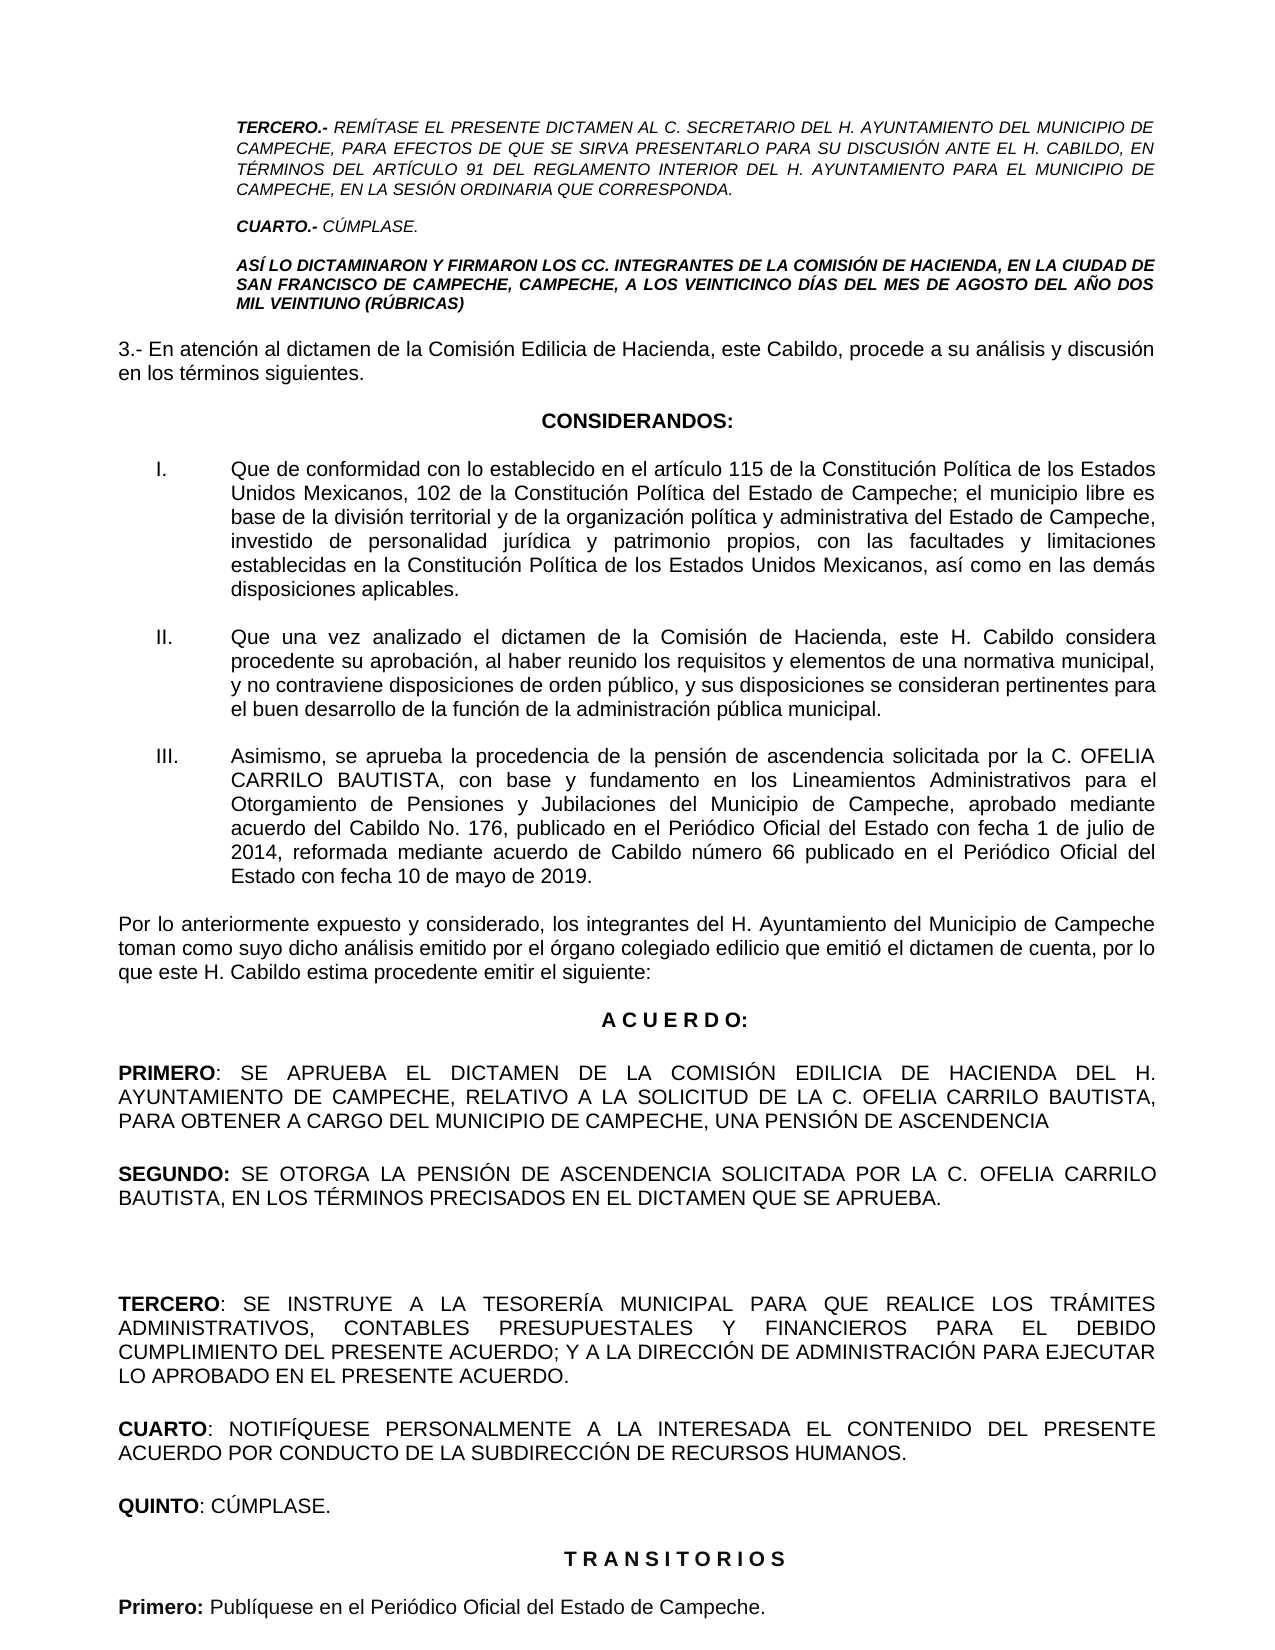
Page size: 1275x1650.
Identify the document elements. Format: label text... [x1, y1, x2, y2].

text QUINTO: CÚMPLASE. [118, 1494, 1157, 1518]
text T R A N S I T O R I O S [192, 1547, 1157, 1571]
text TERCERO: SE INSTRUYE A LA TESORERÍA MUNICIPAL PARA QUE REALICE LOS TRÁMITES ADMINISTRATIVOS, CONTABLES PRESUPUESTALES Y FINANCIEROS PARA EL DEBIDO CUMPLIMIENTO DEL PRESENTE ACUERDO; Y A LA DIRECCIÓN DE ADMINISTRACIÓN PARA EJECUTAR LO APROBADO EN EL PRESENTE ACUERDO. [118, 1292, 1157, 1388]
list Que de conformidad con lo establecido en el artículo 115 de la Constitución Política de los Estados Unidos Mexicanos, 102 de la Constitución Política del Estado de Campeche; el municipio libre es base de la división territorial y de la organización política y administrativa del Estado de Campeche, investido de personalidad jurídica y patrimonio propios, con las facultades y limitaciones establecidas en la Constitución Política de los Estados Unidos Mexicanos, así como en las demás disposiciones aplicables. [156, 457, 1157, 601]
text Primero: Publíquese en el Periódico Oficial del Estado de Campeche. [118, 1595, 1157, 1619]
text 3.- En atención al dictamen de la Comisión Edilicia de Hacienda, este Cabildo, procede a su análisis y discusión en los términos siguientes. [118, 337, 1157, 385]
text CUARTO.- CÚMPLASE. [236, 217, 1157, 236]
text A C U E R D O: [192, 1008, 1157, 1032]
list Que una vez analizado el dictamen de la Comisión de Hacienda, este H. Cabildo considera procedente su aprobación, al haber reunido los requisitos y elementos de una normativa municipal, y no contraviene disposiciones de orden público, y sus disposiciones se consideran pertinentes para el buen desarrollo de la función de la administración pública municipal. [156, 624, 1157, 720]
text ASÍ LO DICTAMINARON Y FIRMARON LOS CC. INTEGRANTES DE LA COMISIÓN DE HACIENDA, EN LA CIUDAD DE SAN FRANCISCO DE CAMPECHE, CAMPECHE, A LOS VEINTICINCO DÍAS DEL MES DE AGOSTO DEL AÑO DOS MIL VEINTIUNO (RÚBRICAS) [236, 256, 1157, 313]
text TERCERO.- REMÍTASE EL PRESENTE DICTAMEN AL C. SECRETARIO DEL H. AYUNTAMIENTO DEL MUNICIPIO DE CAMPECHE, PARA EFECTOS DE QUE SE SIRVA PRESENTARLO PARA SU DISCUSIÓN ANTE EL H. CABILDO, EN TÉRMINOS DEL ARTÍCULO 91 DEL REGLAMENTO INTERIOR DEL H. AYUNTAMIENTO PARA EL MUNICIPIO DE CAMPECHE, EN LA SESIÓN ORDINARIA QUE CORRESPONDA. [236, 118, 1157, 199]
text Por lo anteriormente expuesto y considerado, los integrantes del H. Ayuntamiento del Municipio de Campeche toman como suyo dicho análisis emitido por el órgano colegiado edilicio que emitió el dictamen de cuenta, por lo que este H. Cabildo estima procedente emitir el siguiente: [118, 912, 1157, 984]
text CONSIDERANDOS: [118, 409, 1157, 433]
text PRIMERO: SE APRUEBA EL DICTAMEN DE LA COMISIÓN EDILICIA DE HACIENDA DEL H. AYUNTAMIENTO DE CAMPECHE, RELATIVO A LA SOLICITUD DE LA C. OFELIA CARRILO BAUTISTA, PARA OBTENER A CARGO DEL MUNICIPIO DE CAMPECHE, UNA PENSIÓN DE ASCENDENCIA [118, 1061, 1157, 1133]
text SEGUNDO: SE OTORGA LA PENSIÓN DE ASCENDENCIA SOLICITADA POR LA C. OFELIA CARRILO BAUTISTA, EN LOS TÉRMINOS PRECISADOS EN EL DICTAMEN QUE SE APRUEBA. [118, 1162, 1157, 1210]
list Asimismo, se aprueba la procedencia de la pensión de ascendencia solicitada por la C. OFELIA CARRILO BAUTISTA, con base y fundamento en los Lineamientos Administrativos para el Otorgamiento de Pensiones y Jubilaciones del Municipio de Campeche, aprobado mediante acuerdo del Cabildo No. 176, publicado en el Periódico Oficial del Estado con fecha 1 de julio de 2014, reformada mediante acuerdo de Cabildo número 66 publicado en el Periódico Oficial del Estado con fecha 10 de mayo de 2019. [156, 744, 1157, 888]
text CUARTO: NOTIFÍQUESE PERSONALMENTE A LA INTERESADA EL CONTENIDO DEL PRESENTE ACUERDO POR CONDUCTO DE LA SUBDIRECCIÓN DE RECURSOS HUMANOS. [118, 1417, 1157, 1465]
